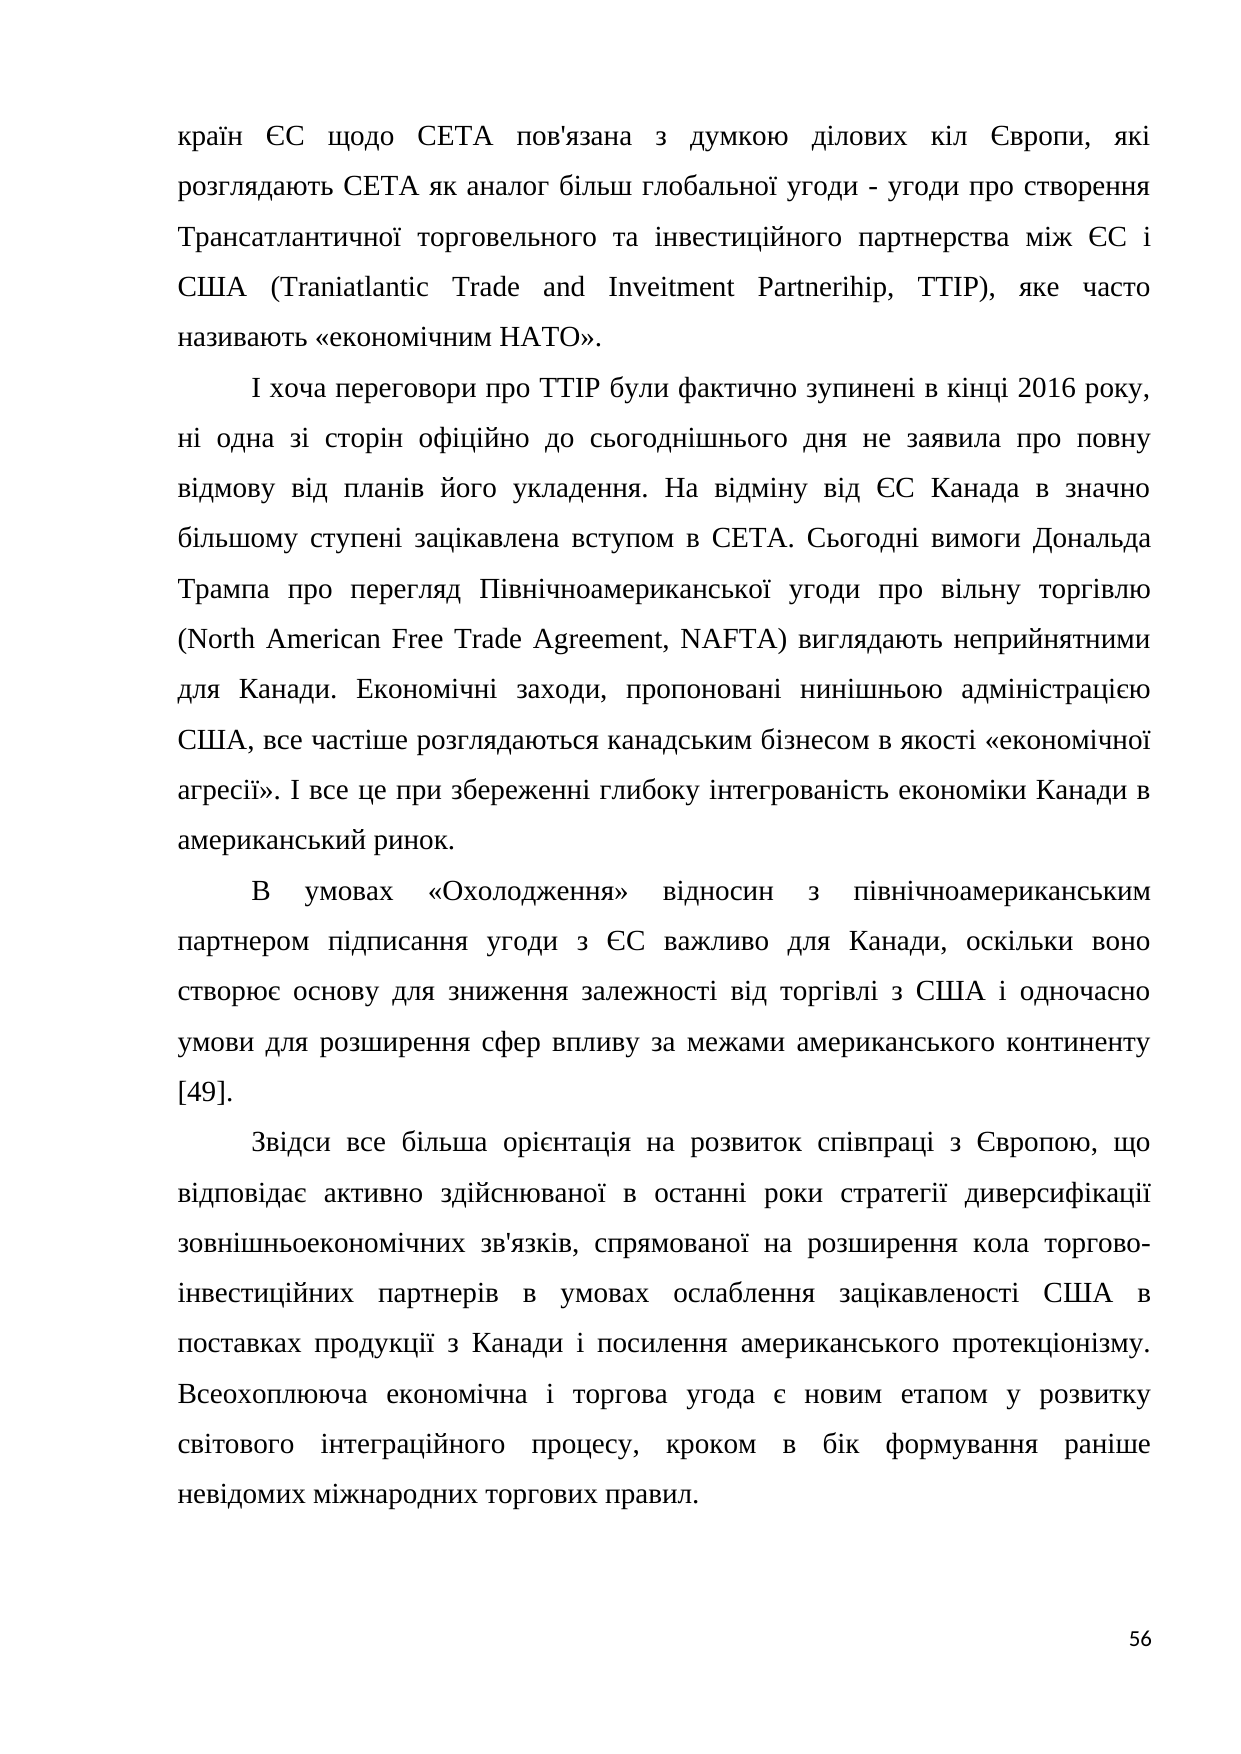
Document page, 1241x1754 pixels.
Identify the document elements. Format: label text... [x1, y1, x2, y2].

text І хоча переговори про TTІP були фактично зупинені в кінці 2016 року, ні одна зі сторін офіційно до сьогоднішнього дня не заявила про повну відмову від планів його укладення. На відміну від ЄС Канада в значно більшому ступені зацікавлена ​​вступом в СЕТА. Сьогодні вимоги Дональда Трампа про перегляд Північноамериканської угоди про вільну торгівлю (Nоrth Аmеrіcаn Frее Trаdе Аgrееmеnt, NАFTА) виглядають неприйнятними для Канади. Економічні заходи, пропоновані нинішньою адміністрацією США, все частіше розглядаються канадським бізнесом в якості «економічної агресії». І все це при збереженні глибоку інтегрованість економіки Канади в американський ринок. [177, 370, 1152, 856]
text Звідси все більша орієнтація на розвиток співпраці з Європою, що відповідає активно здійснюваної в останні роки стратегії диверсифікації зовнішньоекономічних зв'язків, спрямованої на розширення кола торгово-інвестиційних партнерів в умовах ослаблення зацікавленості США в поставках продукції з Канади і посилення американського протекціонізму. Всеохоплююча економічна і торгова угода є новим етапом у розвитку світового інтеграційного процесу, кроком в бік формування раніше невідомих міжнародних торгових правил. [177, 1124, 1152, 1510]
text В умовах «Охолодження» відносин з північноамериканським партнером підписання угоди з ЄС важливо для Канади, оскільки воно створює основу для зниження залежності від торгівлі з США і одночасно умови для розширення сфер впливу за межами американського континенту [49]. [177, 873, 1152, 1108]
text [177, 118, 1152, 353]
